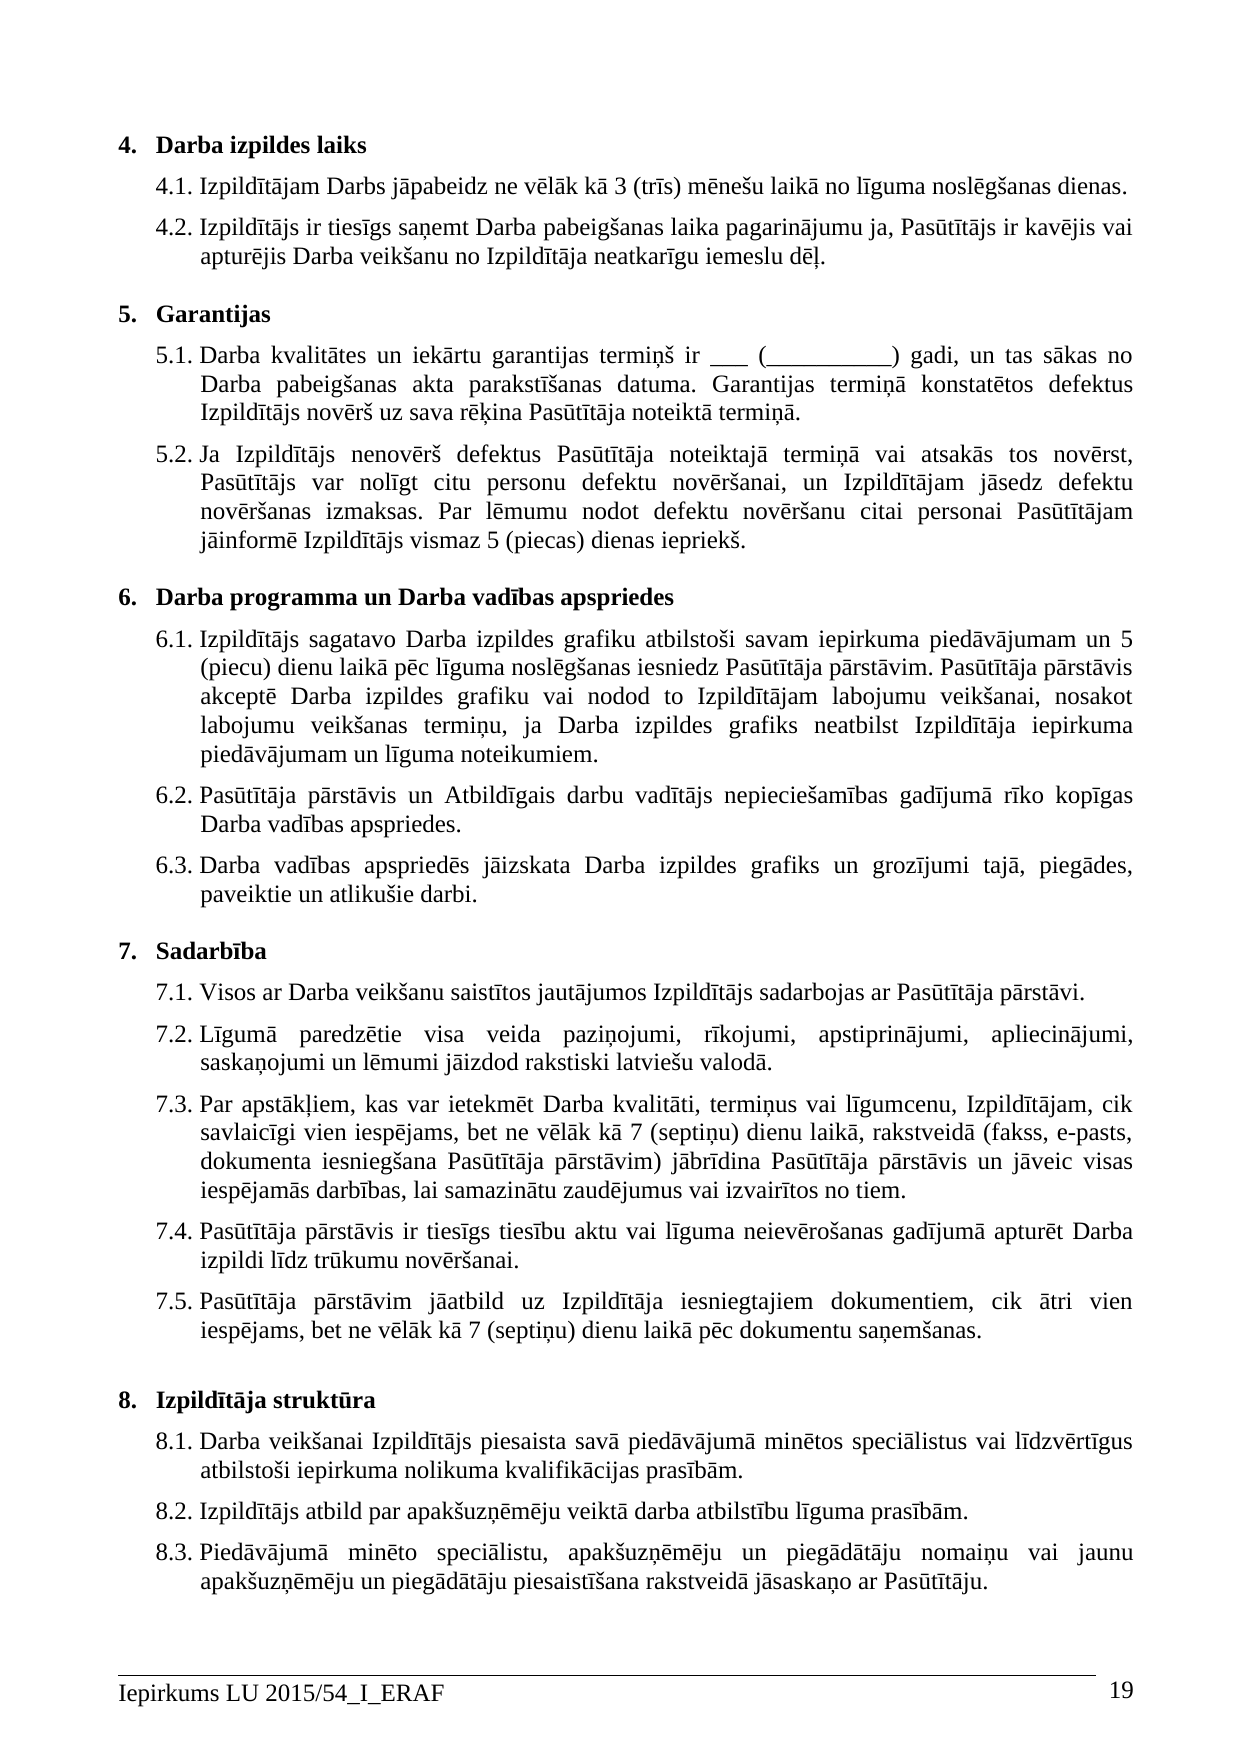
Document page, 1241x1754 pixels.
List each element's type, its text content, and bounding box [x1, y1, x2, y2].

list Pasūtītāja pārstāvis ir tiesīgs tiesību aktu vai līguma neievērošanas gadījumā apturēt Darba izpildi līdz trūkumu novēršanai. [155, 1216, 1134, 1274]
list Darba veikšanai Izpildītājs piesaista savā piedāvājumā minētos speciālistus vai līdzvērtīgus atbilstoši iepirkuma nolikuma kvalifikācijas prasībām. [155, 1426, 1134, 1484]
list Līgumā paredzētie visa veida paziņojumi, rīkojumi, apstiprinājumi, apliecinājumi, saskaņojumi un lēmumi jāizdod rakstiski latviešu valodā. [155, 1019, 1134, 1076]
text Darba programma un Darba vadības apspriedes [118, 582, 1134, 611]
list Visos ar Darba veikšanu saistītos jautājumos Izpildītājs sadarbojas ar Pasūtītāja pārstāvi. [155, 977, 1134, 1006]
text Darba izpildes laiks [118, 130, 1134, 159]
list Izpildītājs sagatavo Darba izpildes grafiku atbilstoši savam iepirkuma piedāvājumam un 5 (piecu) dienu laikā pēc līguma noslēgšanas iesniedz Pasūtītāja pārstāvim. Pasūtītāja pārstāvis akceptē Darba izpildes grafiku vai nodod to Izpildītājam labojumu veikšanai, nosakot labojumu veikšanas termiņu, ja Darba izpildes grafiks neatbilst Izpildītāja iepirkuma piedāvājumam un līguma noteikumiem. [155, 624, 1134, 767]
text Garantijas [118, 299, 1134, 327]
text Izpildītāja struktūra [118, 1385, 1134, 1414]
list Ja Izpildītājs nenovērš defektus Pasūtītāja noteiktajā termiņā vai atsakās tos novērst, Pasūtītājs var nolīgt citu personu defektu novēršanai, un Izpildītājam jāsedz defektu novēršanas izmaksas. Par lēmumu nodot defektu novēršanu citai personai Pasūtītājam jāinformē Izpildītājs vismaz 5 (piecas) dienas iepriekš. [155, 439, 1134, 554]
list Darba vadības apspriedēs jāizskata Darba izpildes grafiks un grozījumi tajā, piegādes, paveiktie un atlikušie darbi. [155, 850, 1134, 907]
list Pasūtītāja pārstāvis un Atbildīgais darbu vadītājs nepieciešamības gadījumā rīko kopīgas Darba vadības apspriedes. [155, 780, 1134, 837]
list Darba kvalitātes un iekārtu garantijas termiņš ir ___ (__________) gadi, un tas sākas no Darba pabeigšanas akta parakstīšanas datuma. Garantijas termiņā konstatētos defektus Izpildītājs novērš uz sava rēķina Pasūtītāja noteiktā termiņā. [155, 340, 1134, 426]
list Izpildītājs atbild par apakšuzņēmēju veiktā darba atbilstību līguma prasībām. [155, 1496, 1134, 1525]
list Piedāvājumā minēto speciālistu, apakšuzņēmēju un piegādātāju nomaiņu vai jaunu apakšuzņēmēju un piegādātāju piesaistīšana rakstveidā jāsaskaņo ar Pasūtītāju. [155, 1537, 1134, 1595]
text Sadarbība [118, 936, 1134, 965]
list Pasūtītāja pārstāvim jāatbild uz Izpildītāja iesniegtajiem dokumentiem, cik ātri vien iespējams, bet ne vēlāk kā 7 (septiņu) dienu laikā pēc dokumentu saņemšanas. [155, 1286, 1134, 1344]
list Par apstākļiem, kas var ietekmēt Darba kvalitāti, termiņus vai līgumcenu, Izpildītājam, cik savlaicīgi vien iespējams, bet ne vēlāk kā 7 (septiņu) dienu laikā, rakstveidā (fakss, e-pasts, dokumenta iesniegšana Pasūtītāja pārstāvim) jābrīdina Pasūtītāja pārstāvis un jāveic visas iespējamās darbības, lai samazinātu zaudējumus vai izvairītos no tiem. [155, 1089, 1134, 1204]
list Izpildītājs ir tiesīgs saņemt Darba pabeigšanas laika pagarinājumu ja, Pasūtītājs ir kavējis vai apturējis Darba veikšanu no Izpildītāja neatkarīgu iemeslu dēļ. [155, 212, 1134, 270]
list Izpildītājam Darbs jāpabeidz ne vēlāk kā 3 (trīs) mēnešu laikā no līguma noslēgšanas dienas. [155, 171, 1134, 200]
